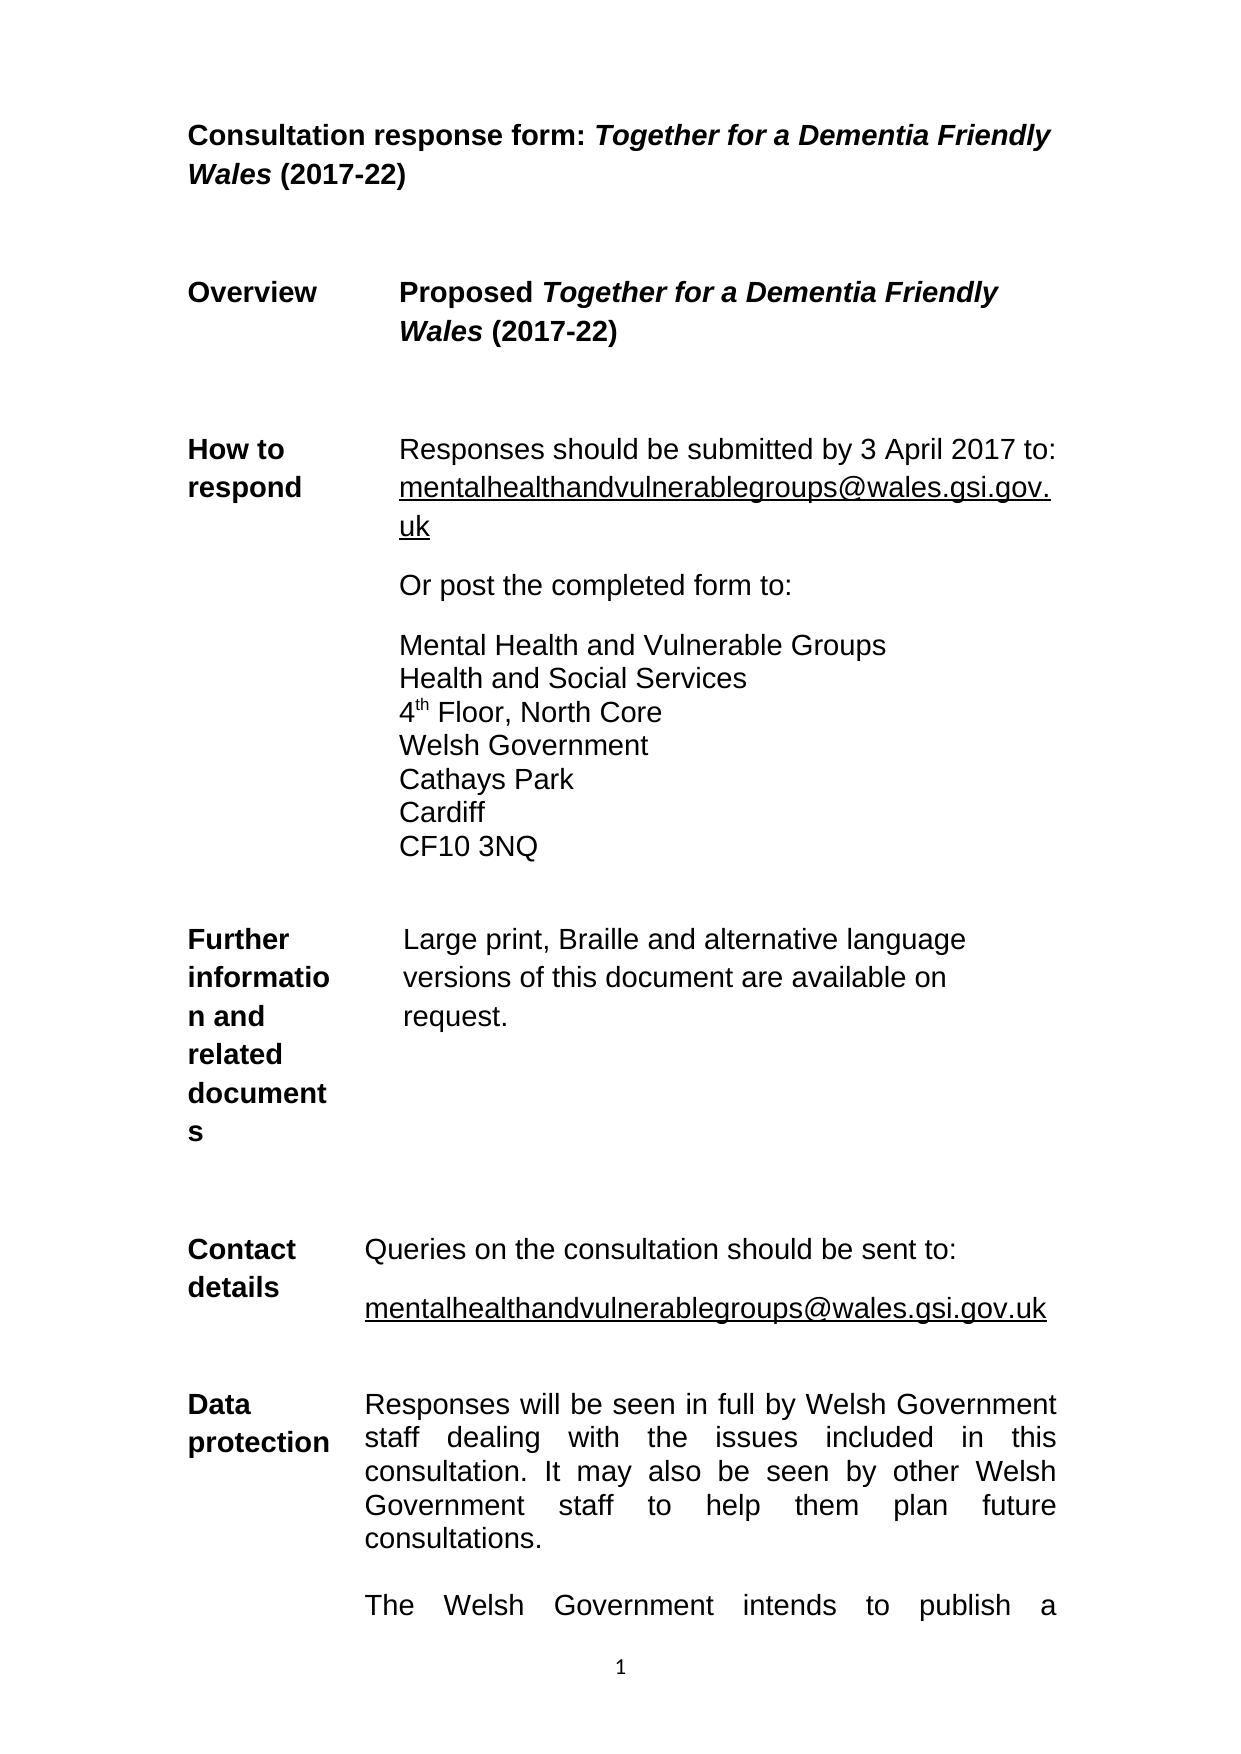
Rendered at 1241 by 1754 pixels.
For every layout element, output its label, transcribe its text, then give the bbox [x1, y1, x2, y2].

table_cell Large print, Braille and alternative language versions of this document are available on request. [353, 862, 1069, 1173]
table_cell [353, 1387, 1069, 1622]
table_cell Data protection [176, 1387, 353, 1622]
table_header Proposed Together for a Dementia Friendly Wales (2017-22) [353, 216, 1069, 372]
table_header Overview [176, 216, 353, 372]
table_cell Further information and related documents [176, 862, 353, 1173]
table_cell Responses should be submitted by 3 April 2017 to: mentalhealthandvulnerablegroups@wales.gsi.gov.uk Or post the completed form to: Mental Health and Vulnerable Groups Health and Social Services 4th Floor, North Core Welsh Government Cathays Park Cardiff CF10 3NQ [353, 372, 1069, 862]
text Consultation response form: Together for a Dementia Friendly Wales (2017-22) [187, 118, 1053, 190]
table_cell Contact details [176, 1173, 353, 1387]
table_cell Queries on the consultation should be sent to: mentalhealthandvulnerablegroups@wales.gsi.gov.uk [353, 1173, 1069, 1387]
table_cell How to respond [176, 372, 353, 862]
